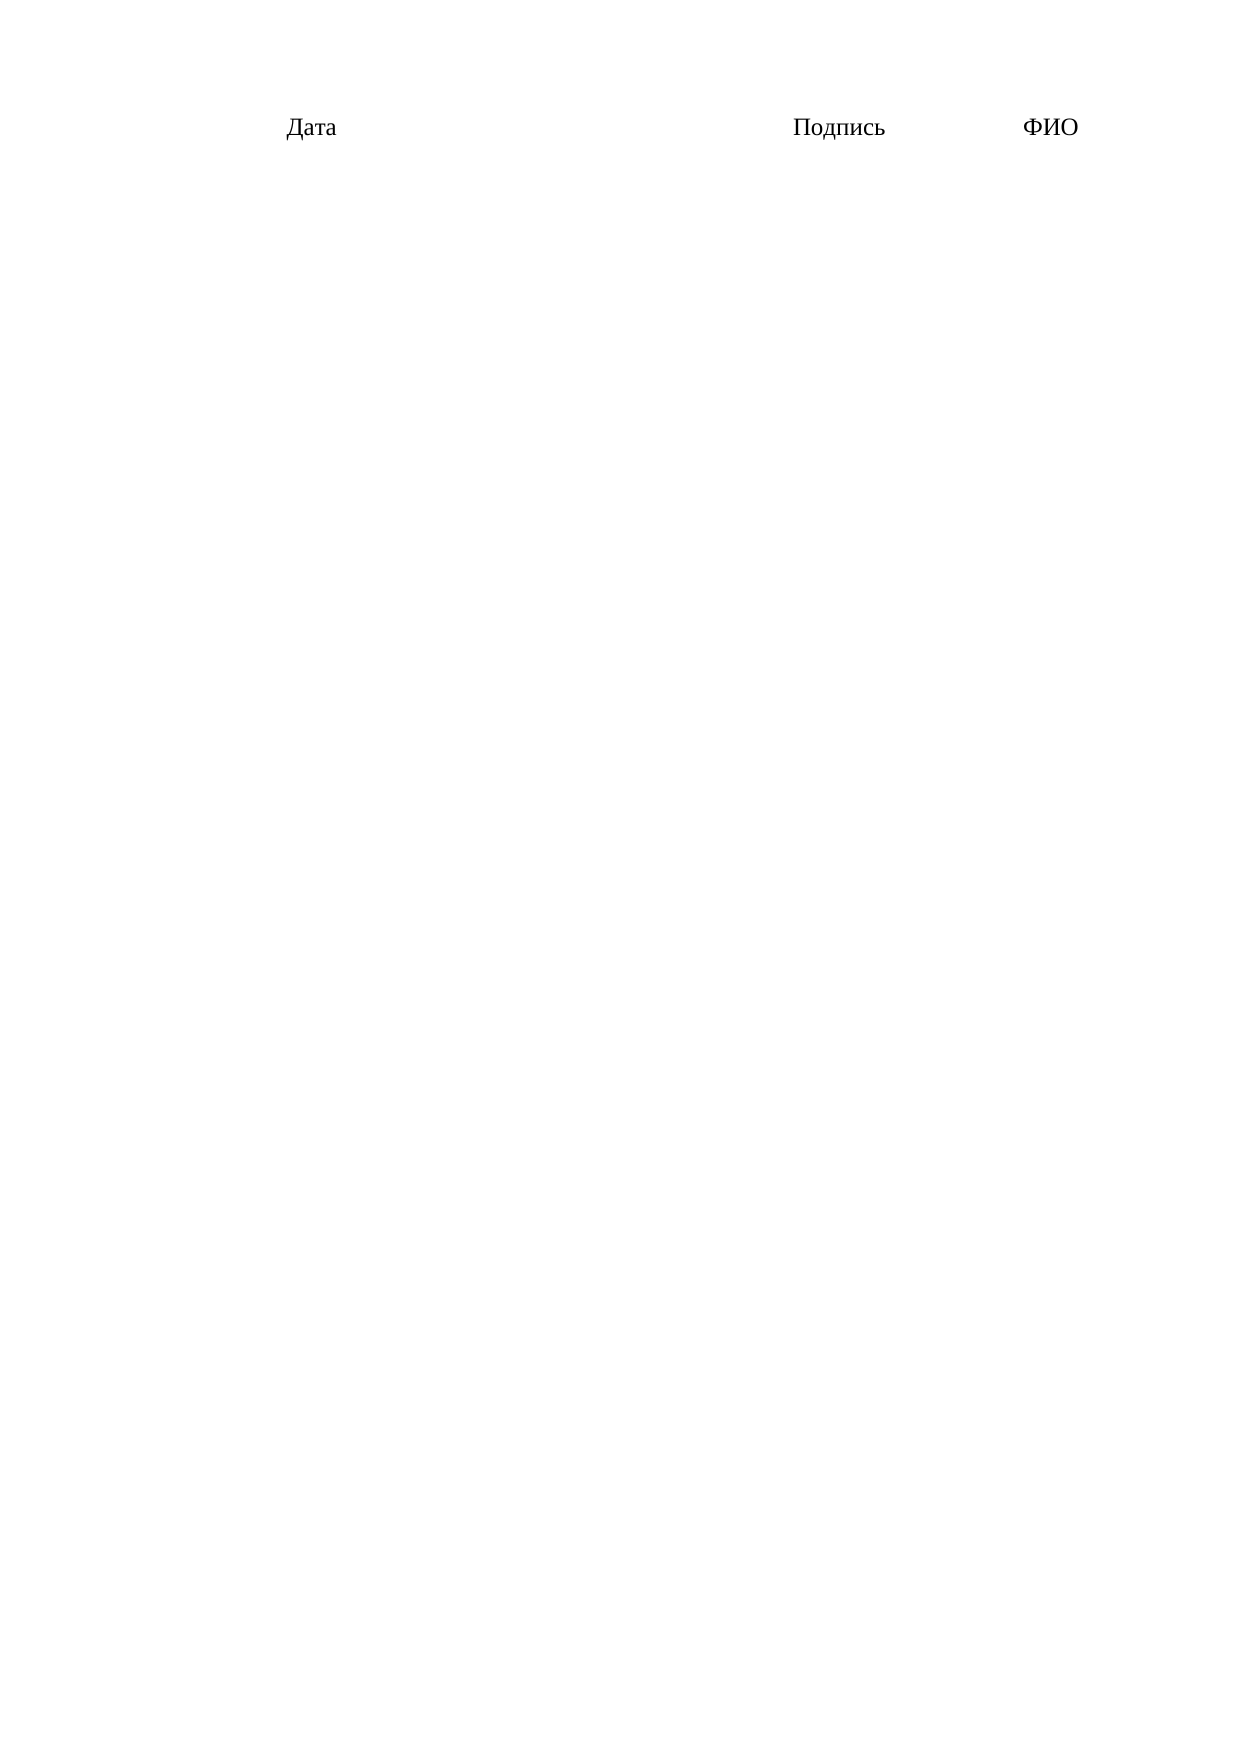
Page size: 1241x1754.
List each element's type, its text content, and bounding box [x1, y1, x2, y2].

text Дата Подпись ФИО [150, 112, 1192, 141]
